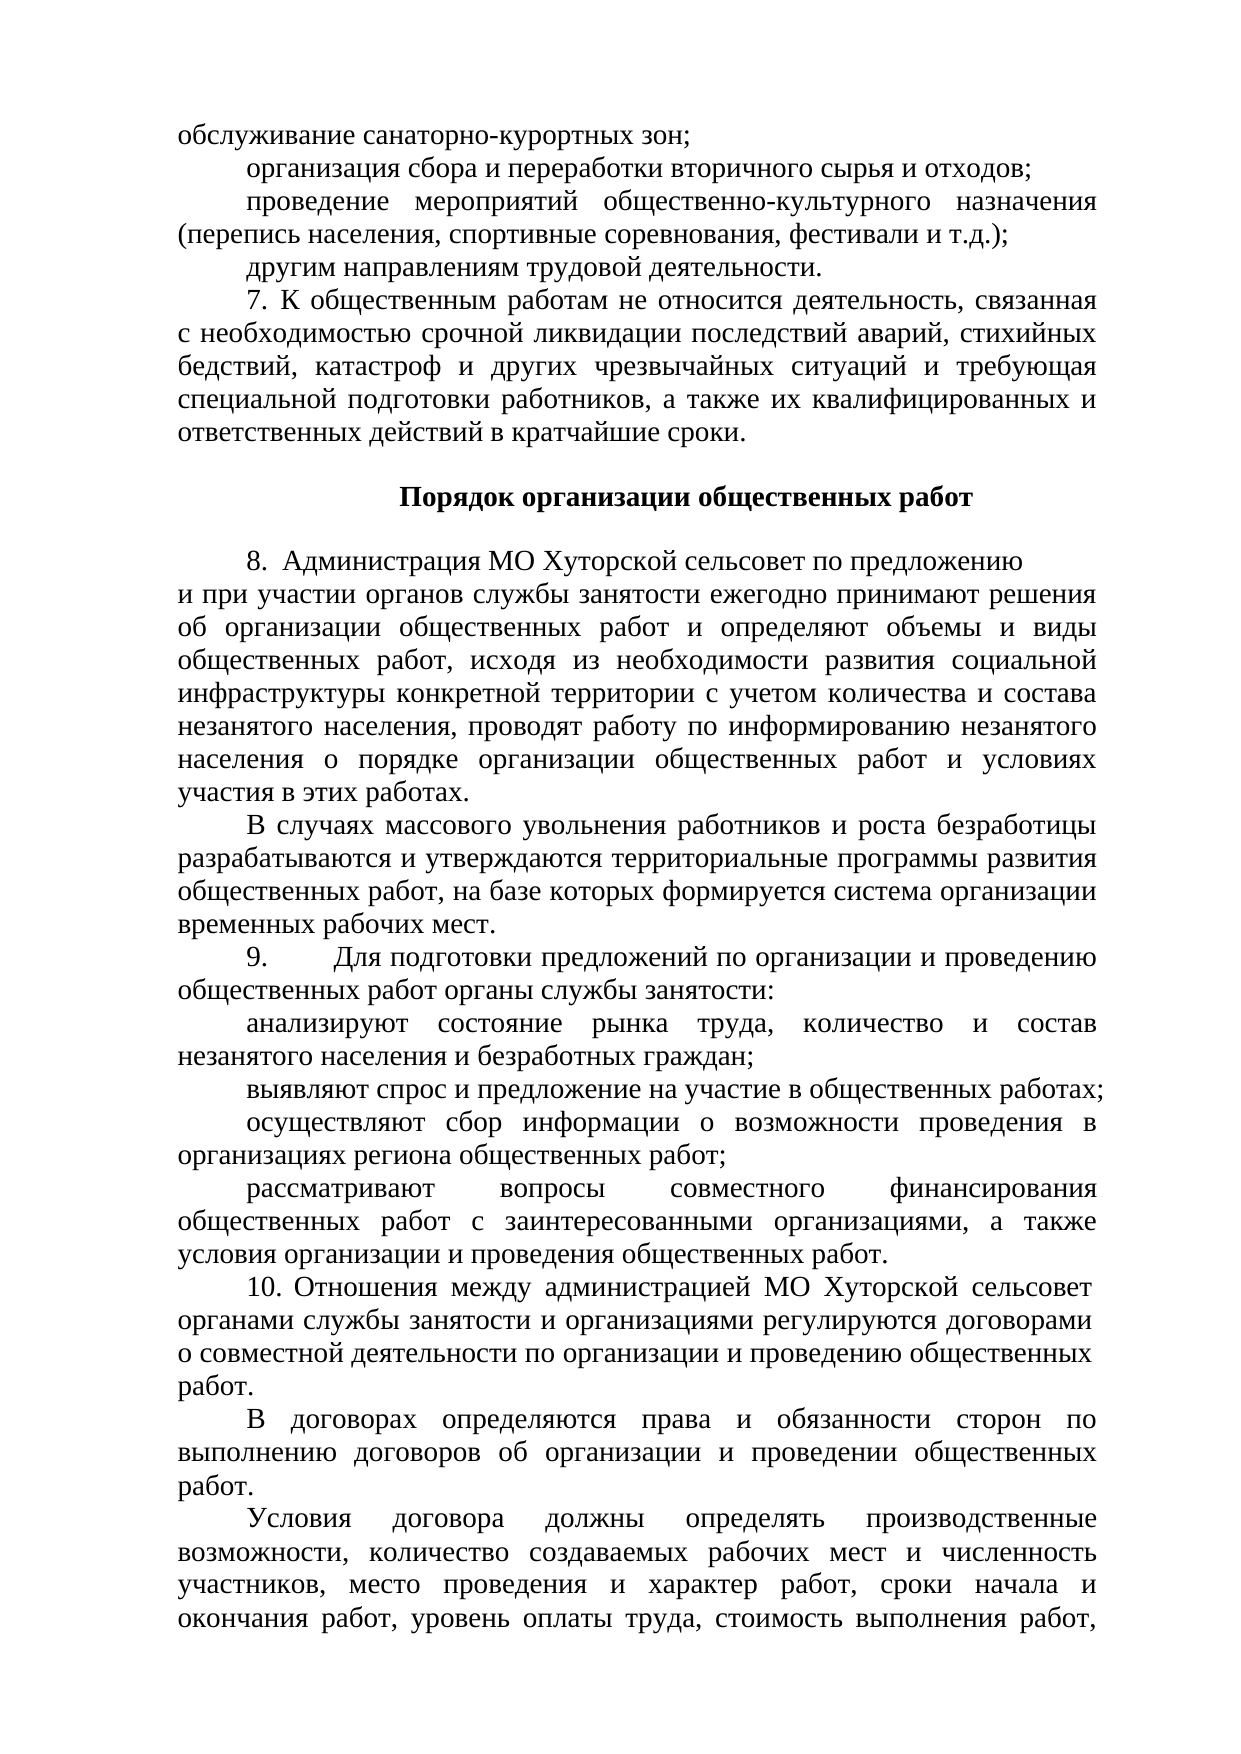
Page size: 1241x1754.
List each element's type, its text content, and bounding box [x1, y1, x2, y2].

text анализируют состояние рынка труда, количество и состав незанятого населения и безработных граждан; [177, 1006, 1097, 1072]
text организация сбора и переработки вторичного сырья и отходов; [177, 151, 1152, 184]
list Администрация МО Хуторской сельсовет по предложению [177, 544, 1152, 577]
text проведение мероприятий общественно-культурного назначения (перепись населения, спортивные соревнования, фестивали и т.д.); [177, 184, 1097, 250]
text и при участии органов службы занятости ежегодно принимают решения об организации общественных работ и определяют объемы и виды общественных работ, исходя из необходимости развития социальной инфраструктуры конкретной территории с учетом количества и состава незанятого населения, проводят работу по информированию незанятого населения о порядке организации общественных работ и условиях участия в этих работах. [177, 577, 1097, 808]
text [177, 118, 1097, 151]
list Для подготовки предложений по организации и проведению общественных работ органы службы занятости: [177, 940, 1097, 1006]
list К общественным работам не относится деятельность, связанная с необходимостью срочной ликвидации последствий аварий, стихийных бедствий, катастроф и других чрезвычайных ситуаций и требующая специальной подготовки работников, а также их квалифицированных и ответственных действий в кратчайшие сроки. [177, 283, 1097, 448]
text осуществляют сбор информации о возможности проведения в организациях региона общественных работ; [177, 1105, 1097, 1171]
text В случаях массового увольнения работников и роста безработицы разрабатываются и утверждаются территориальные программы развития общественных работ, на базе которых формируется система организации временных рабочих мест. [177, 808, 1097, 940]
text выявляют спрос и предложение на участие в общественных работах; [177, 1072, 1152, 1105]
text другим направлениям трудовой деятельности. [177, 250, 1152, 283]
text рассматривают вопросы совместного финансирования общественных работ с заинтересованными организациями, а также условия организации и проведения общественных работ. [177, 1171, 1097, 1270]
text В договорах определяются права и обязанности сторон по выполнению договоров об организации и проведении общественных работ. [177, 1402, 1097, 1502]
text Порядок организации общественных работ [221, 483, 1152, 512]
list Отношения между администрацией МО Хуторской сельсовет органами службы занятости и организациями регулируются договорами о совместной деятельности по организации и проведению общественных работ. [177, 1270, 1093, 1402]
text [177, 1502, 1097, 1634]
